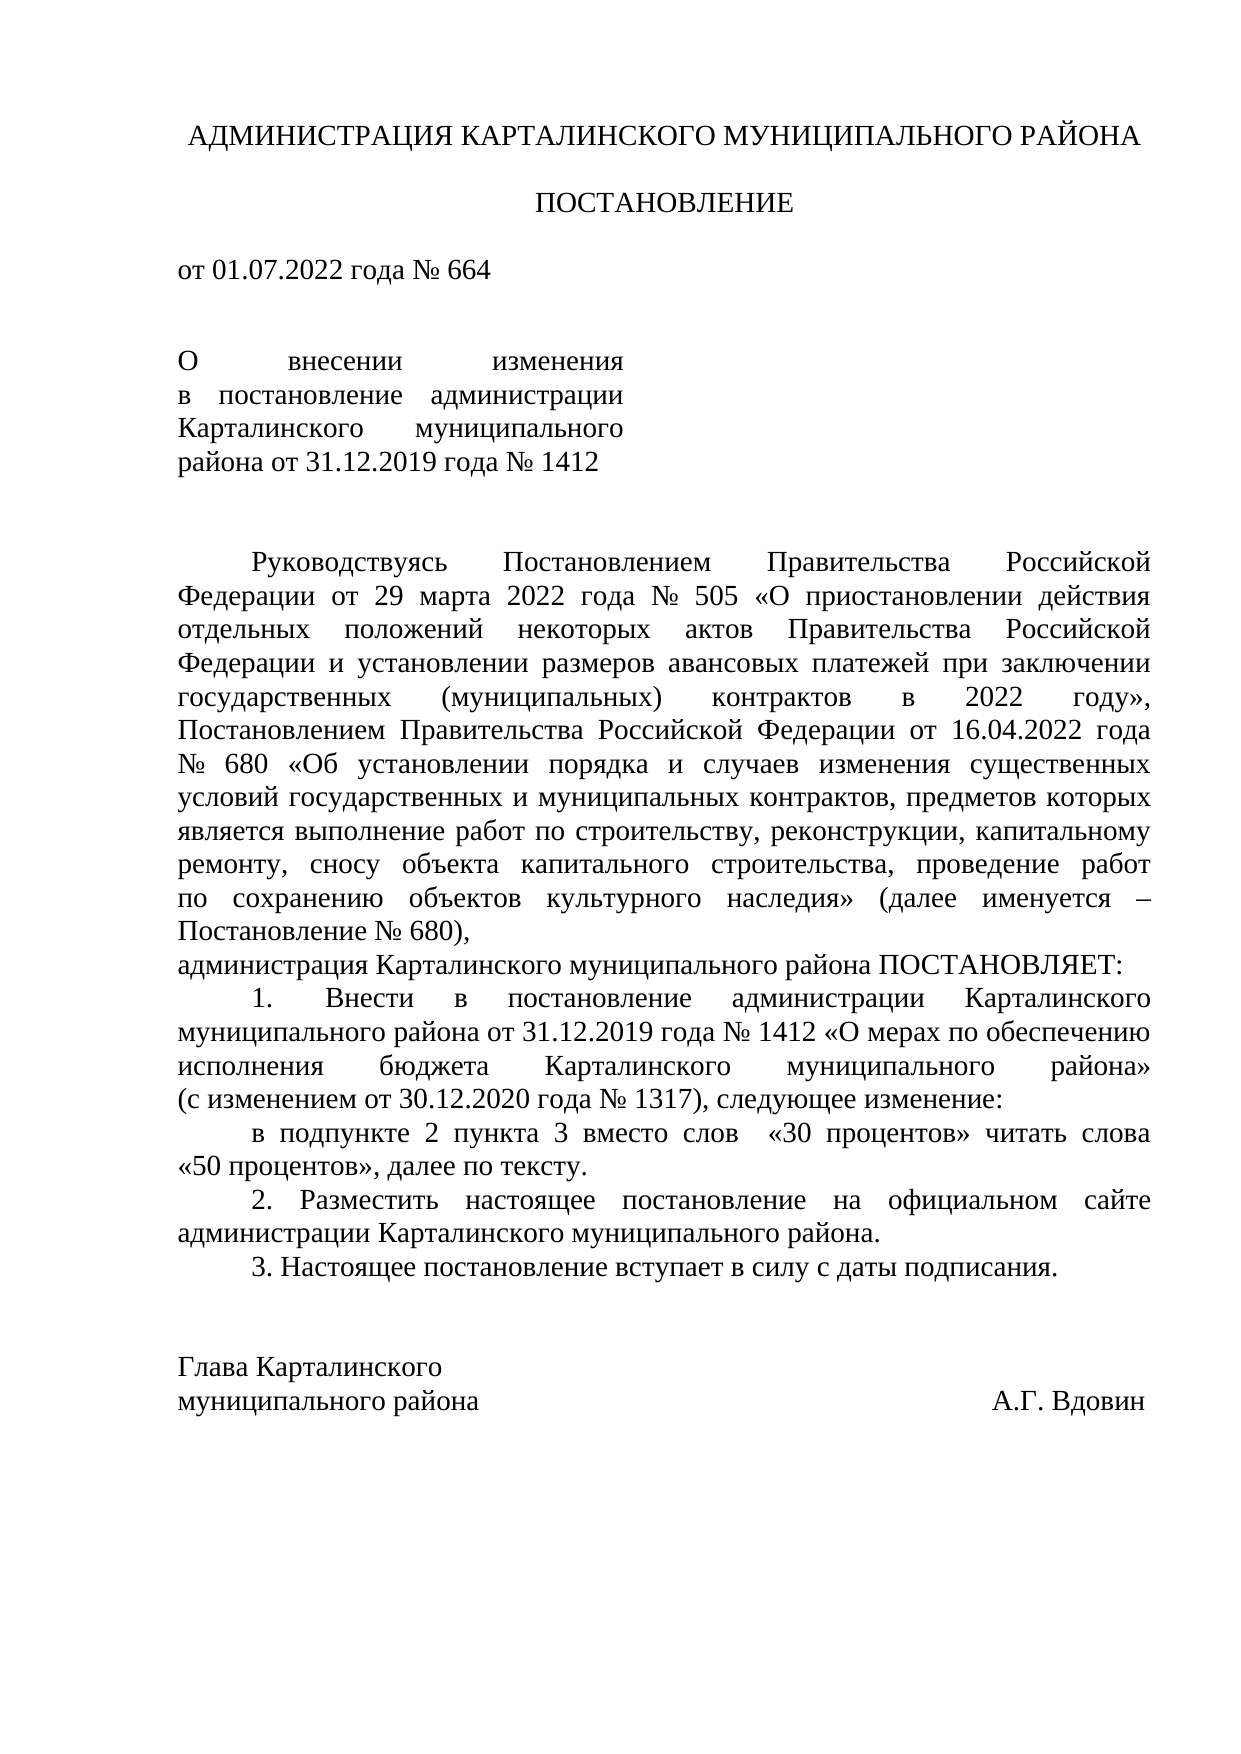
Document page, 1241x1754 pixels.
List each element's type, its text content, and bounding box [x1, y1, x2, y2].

text муниципального района А.Г. Вдовин [177, 1383, 1152, 1417]
list Внести в постановление администрации Карталинского муниципального района от 31.12.2019 года № 1412 «О мерах по обеспечению исполнения бюджета Карталинского муниципального района» (с изменением от 30.12.2020 года № 1317), следующее изменение: [177, 981, 1152, 1115]
text АДМИНИСТРАЦИЯ КАРТАЛИНСКОГО МУНИЦИПАЛЬНОГО РАЙОНА [177, 118, 1152, 152]
text ПОСТАНОВЛЕНИЕ [177, 185, 1152, 219]
text от 01.07.2022 года № 664 [177, 252, 1152, 286]
text Глава Карталинского [177, 1349, 1152, 1383]
text Руководствуясь Постановлением Правительства Российской Федерации от 29 марта 2022 года № 505 «О приостановлении действия отдельных положений некоторых актов Правительства Российской Федерации и установлении размеров авансовых платежей при заключении государственных (муниципальных) контрактов в 2022 году», Постановлением Правительства Российской Федерации от 16.04.2022 года № 680 «Об установлении порядка и случаев изменения существенных условий государственных и муниципальных контрактов, предметов которых является выполнение работ по строительству, реконструкции, капитальному ремонту, сносу объекта капитального строительства, проведение работ по сохранению объектов культурного наследия» (далее именуется – Постановление № 680), [177, 544, 1152, 947]
table_header О внесении изменения в постановление администрации Карталинского муниципального района от 31.12.2019 года № 1412 [166, 343, 635, 477]
text 2. Разместить настоящее постановление на официальном сайте администрации Карталинского муниципального района. [177, 1182, 1152, 1249]
text администрация Карталинского муниципального района ПОСТАНОВЛЯЕТ: [177, 947, 1152, 981]
text 3. Настоящее постановление вступает в силу с даты подписания. [177, 1249, 1152, 1282]
list в подпункте 2 пункта 3 вместо слов «30 процентов» читать слова «50 процентов», далее по тексту. [177, 1115, 1152, 1182]
